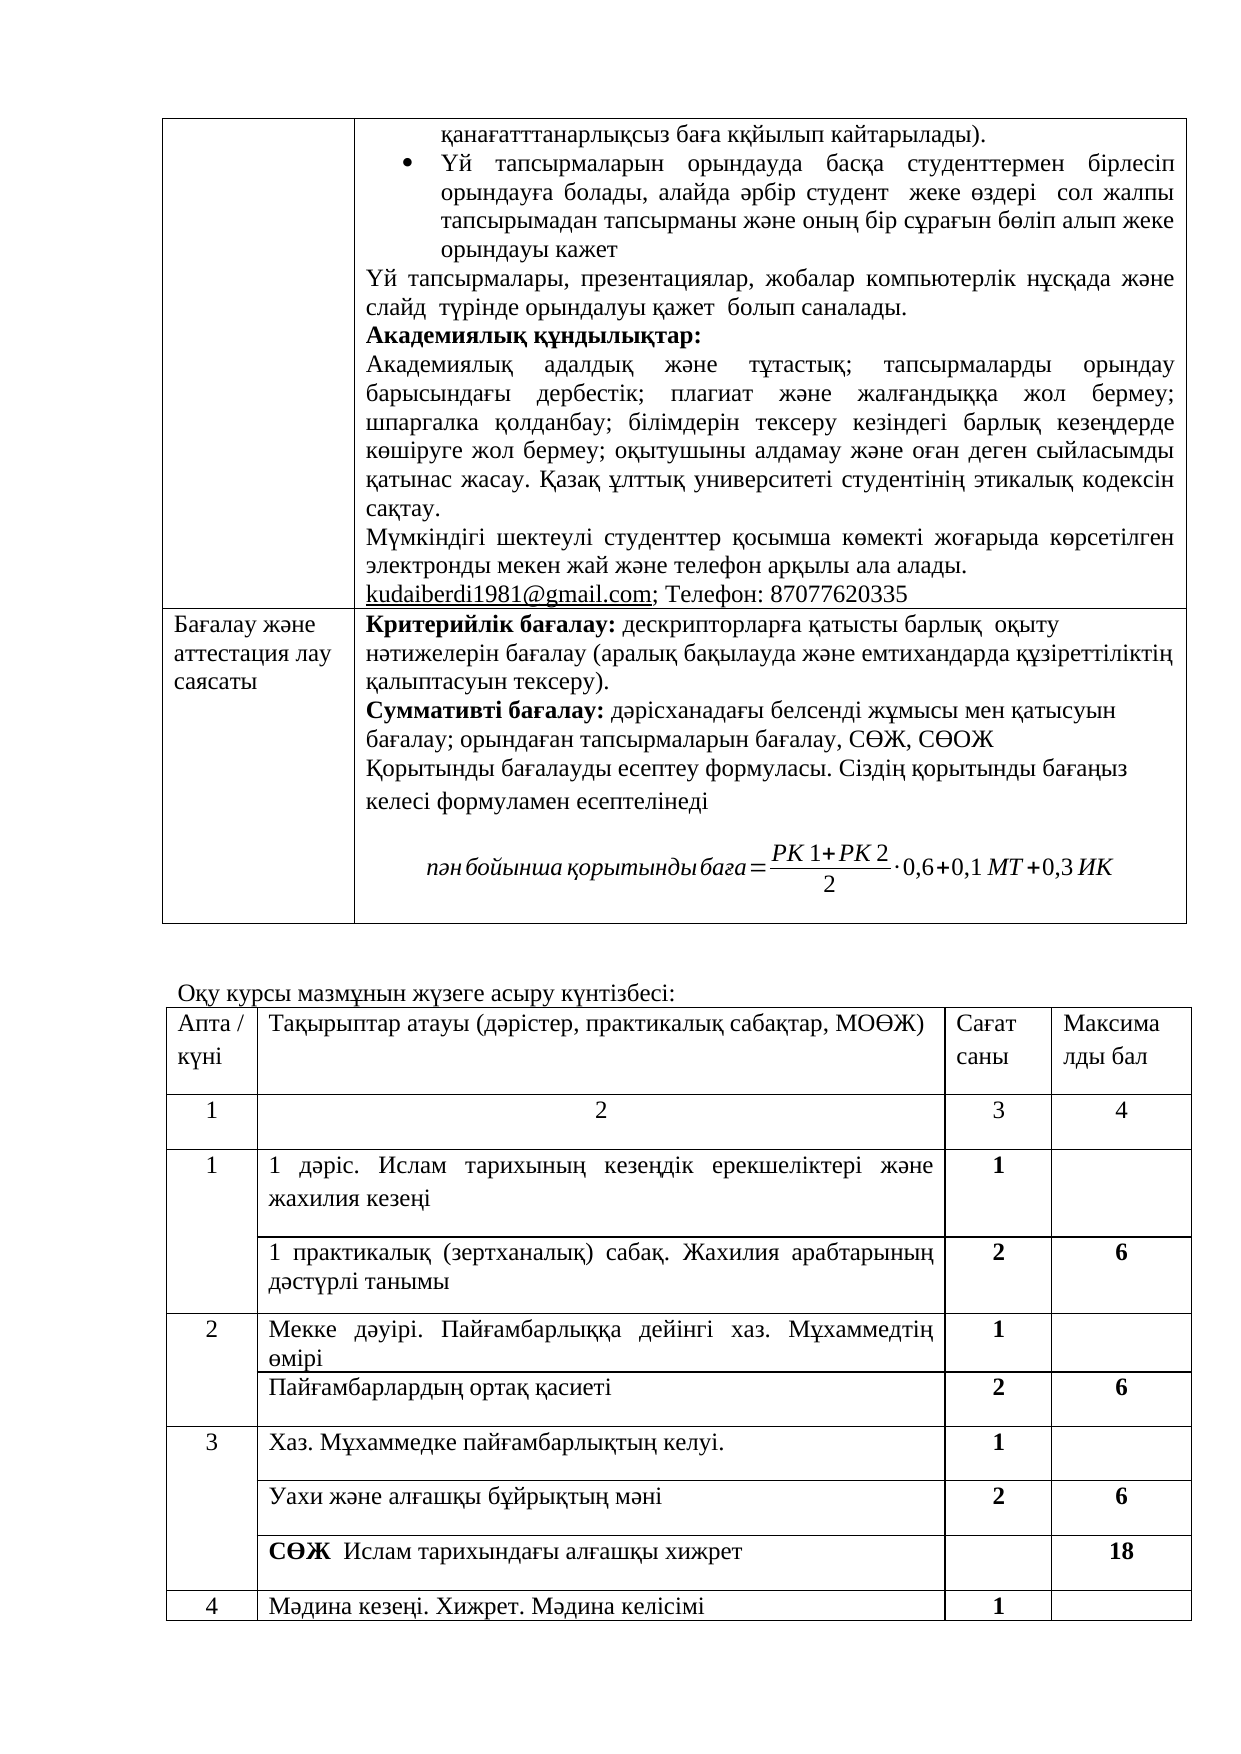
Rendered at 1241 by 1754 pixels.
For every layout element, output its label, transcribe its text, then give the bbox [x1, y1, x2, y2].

table_cell [1052, 1314, 1191, 1371]
table_cell 2 [258, 1095, 944, 1149]
table_cell 1 [167, 1150, 257, 1313]
table_cell 6 [1052, 1238, 1191, 1313]
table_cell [163, 119, 354, 608]
table_cell 1 дәріс. Ислам тарихының кезеңдік ерекшеліктері және жахилия кезеңі [258, 1150, 944, 1236]
table_cell 2 [167, 1314, 257, 1426]
table_cell 1 практикалық (зертханалық) сабақ. Жахилия арабтарының дәстүрлі танымы [258, 1238, 944, 1313]
table_cell Хаз. Мұхаммедке пайғамбарлықтың келуі. [258, 1427, 944, 1480]
table_cell Бағалау және аттестация лау саясаты [163, 609, 354, 923]
table_cell 1 [167, 1095, 257, 1149]
table_cell 3 [167, 1427, 257, 1590]
table_header Сағат саны [946, 1008, 1051, 1094]
text Оқу курсы мазмұнын жүзеге асыру күнтізбесі: [177, 978, 1152, 1007]
table_header Тақырыптар атауы (дәрістер, практикалық сабақтар, МОӨЖ) [258, 1008, 944, 1094]
table_cell 18 [1052, 1536, 1191, 1590]
table_cell [1052, 1427, 1191, 1480]
table_cell 2 [946, 1238, 1051, 1313]
table_cell 2 [946, 1373, 1051, 1426]
table_cell 1 [946, 1314, 1051, 1371]
table_cell 2 [946, 1481, 1051, 1535]
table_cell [355, 119, 1186, 608]
table_cell [1052, 1150, 1191, 1236]
table_cell [946, 1536, 1051, 1590]
table_cell [1052, 1591, 1191, 1619]
table_cell 6 [1052, 1373, 1191, 1426]
table_cell 4 [167, 1591, 257, 1619]
table_cell 1 [946, 1150, 1051, 1236]
table_cell 6 [1052, 1481, 1191, 1535]
table_cell 3 [946, 1095, 1051, 1149]
table_cell СӨЖ Ислам тарихындағы алғашқы хижрет [258, 1536, 944, 1590]
table_cell 1 [946, 1427, 1051, 1480]
table_cell 1 [946, 1591, 1051, 1619]
table_header Апта / күні [167, 1008, 257, 1094]
table_cell Пайғамбарлардың ортақ қасиеті [258, 1373, 944, 1426]
table_cell Уахи және алғашқы бұйрықтың мәні [258, 1481, 944, 1535]
table_header Максималды бал [1052, 1008, 1191, 1094]
table_cell Критерийлік бағалау: дескрипторларға қатысты барлық оқыту нәтижелерін бағалау (аралық бақылауда және емтихандарда құзіреттіліктің қалыптасуын тексеру). Суммативті бағалау: дәрісханадағы белсенді жұмысы мен қатысуын бағалау; орындаған тапсырмаларын бағалау, СӨЖ, СӨОЖ Қорытынды бағалауды есептеу формуласы. Сіздің қорытынды бағаңыз келесі формуламен есептелінеді [355, 609, 1186, 923]
table_cell 4 [1052, 1095, 1191, 1149]
table_cell Мекке дәуірі. Пайғамбарлыққа дейінгі хаз. Мұхаммедтің өмірі [258, 1314, 944, 1371]
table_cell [258, 1591, 944, 1619]
